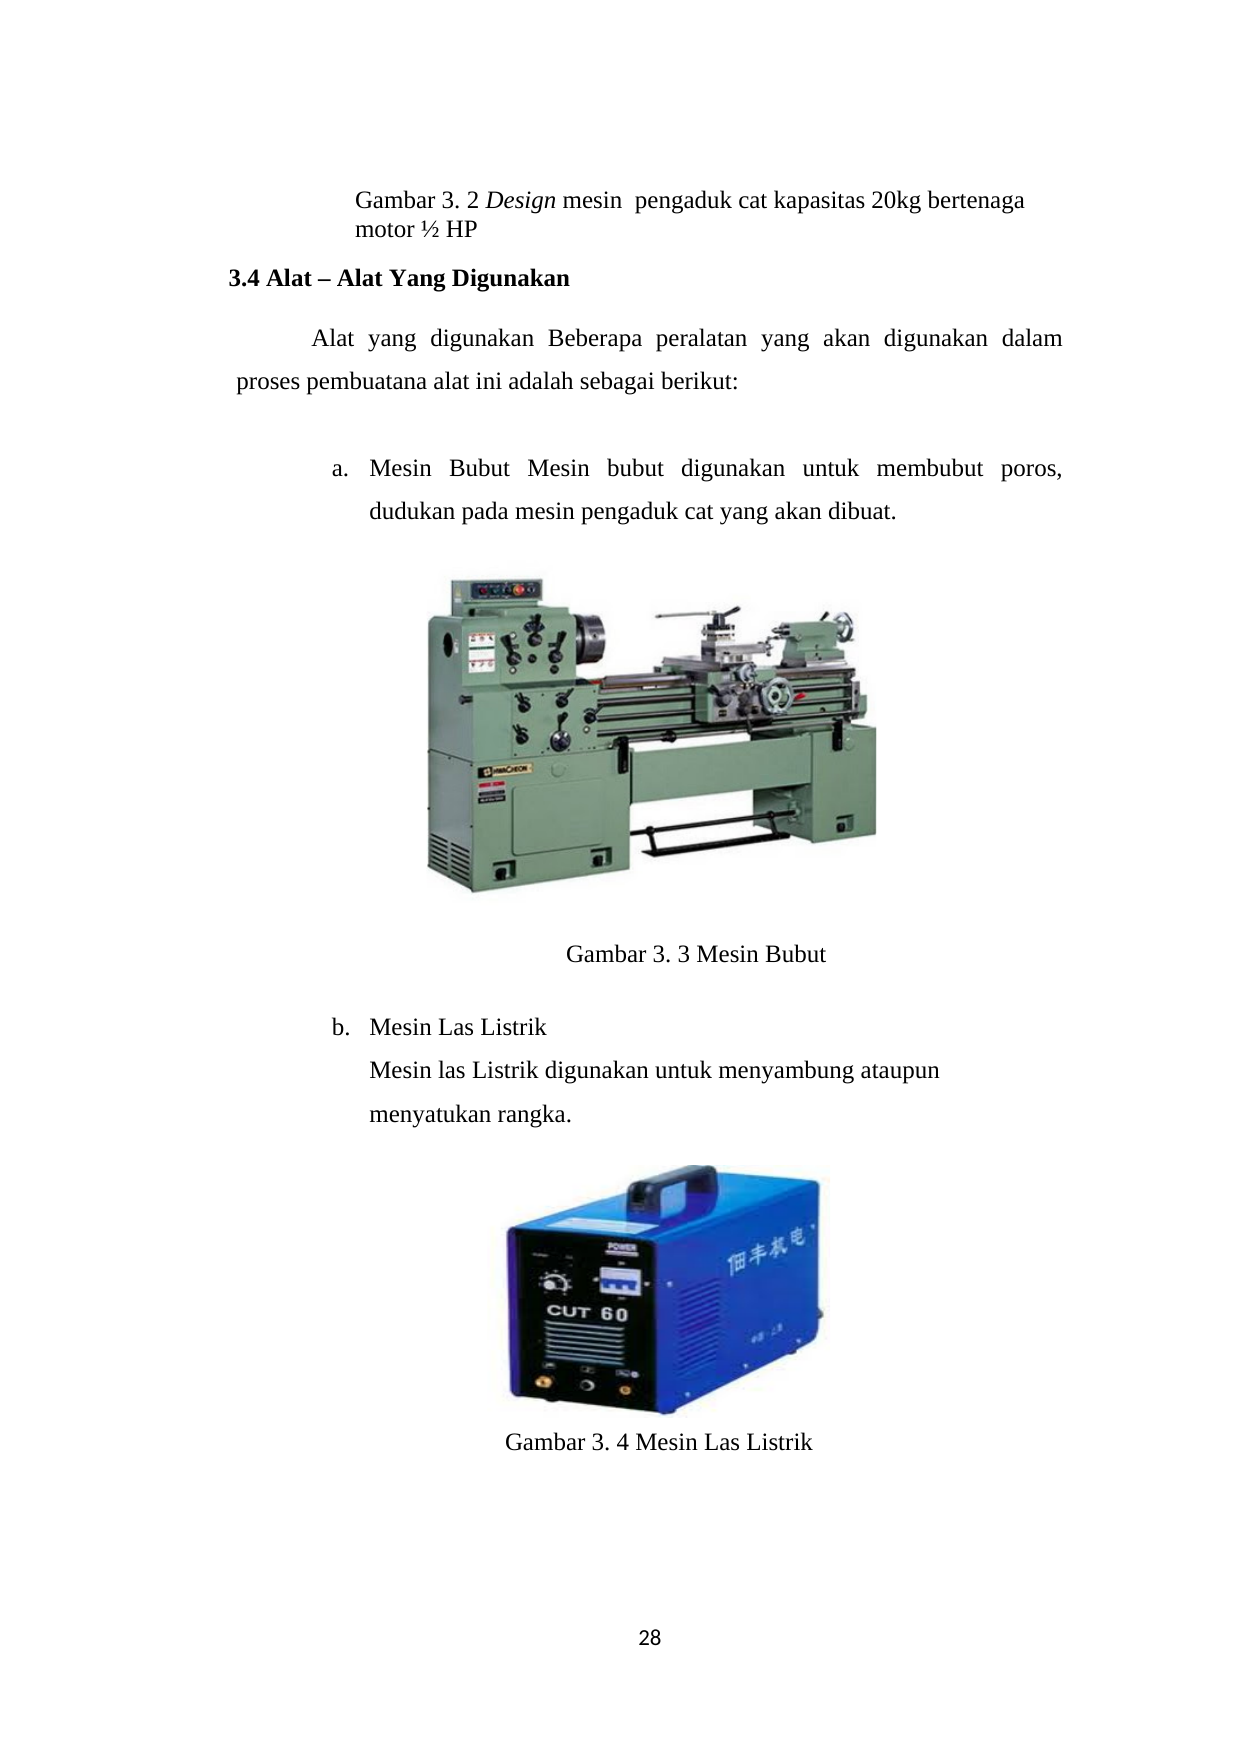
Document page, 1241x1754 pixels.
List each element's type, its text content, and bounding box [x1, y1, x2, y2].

list Mesin las Listrik digunakan untuk menyambung ataupun menyatukan rangka. [369, 1056, 1063, 1127]
list Mesin Bubut Mesin bubut digunakan untuk membubut poros, dudukan pada mesin pengaduk cat yang akan dibuat. [332, 453, 1063, 524]
text Alat – Alat Yang Digunakan [228, 263, 1063, 292]
list Mesin Las Listrik [332, 1012, 1063, 1041]
picture [487, 1165, 831, 1418]
picture [426, 549, 877, 930]
text Alat yang digunakan Beberapa peralatan yang akan digunakan dalam proses pembuatana alat ini adalah sebagai berikut: [236, 323, 1063, 395]
